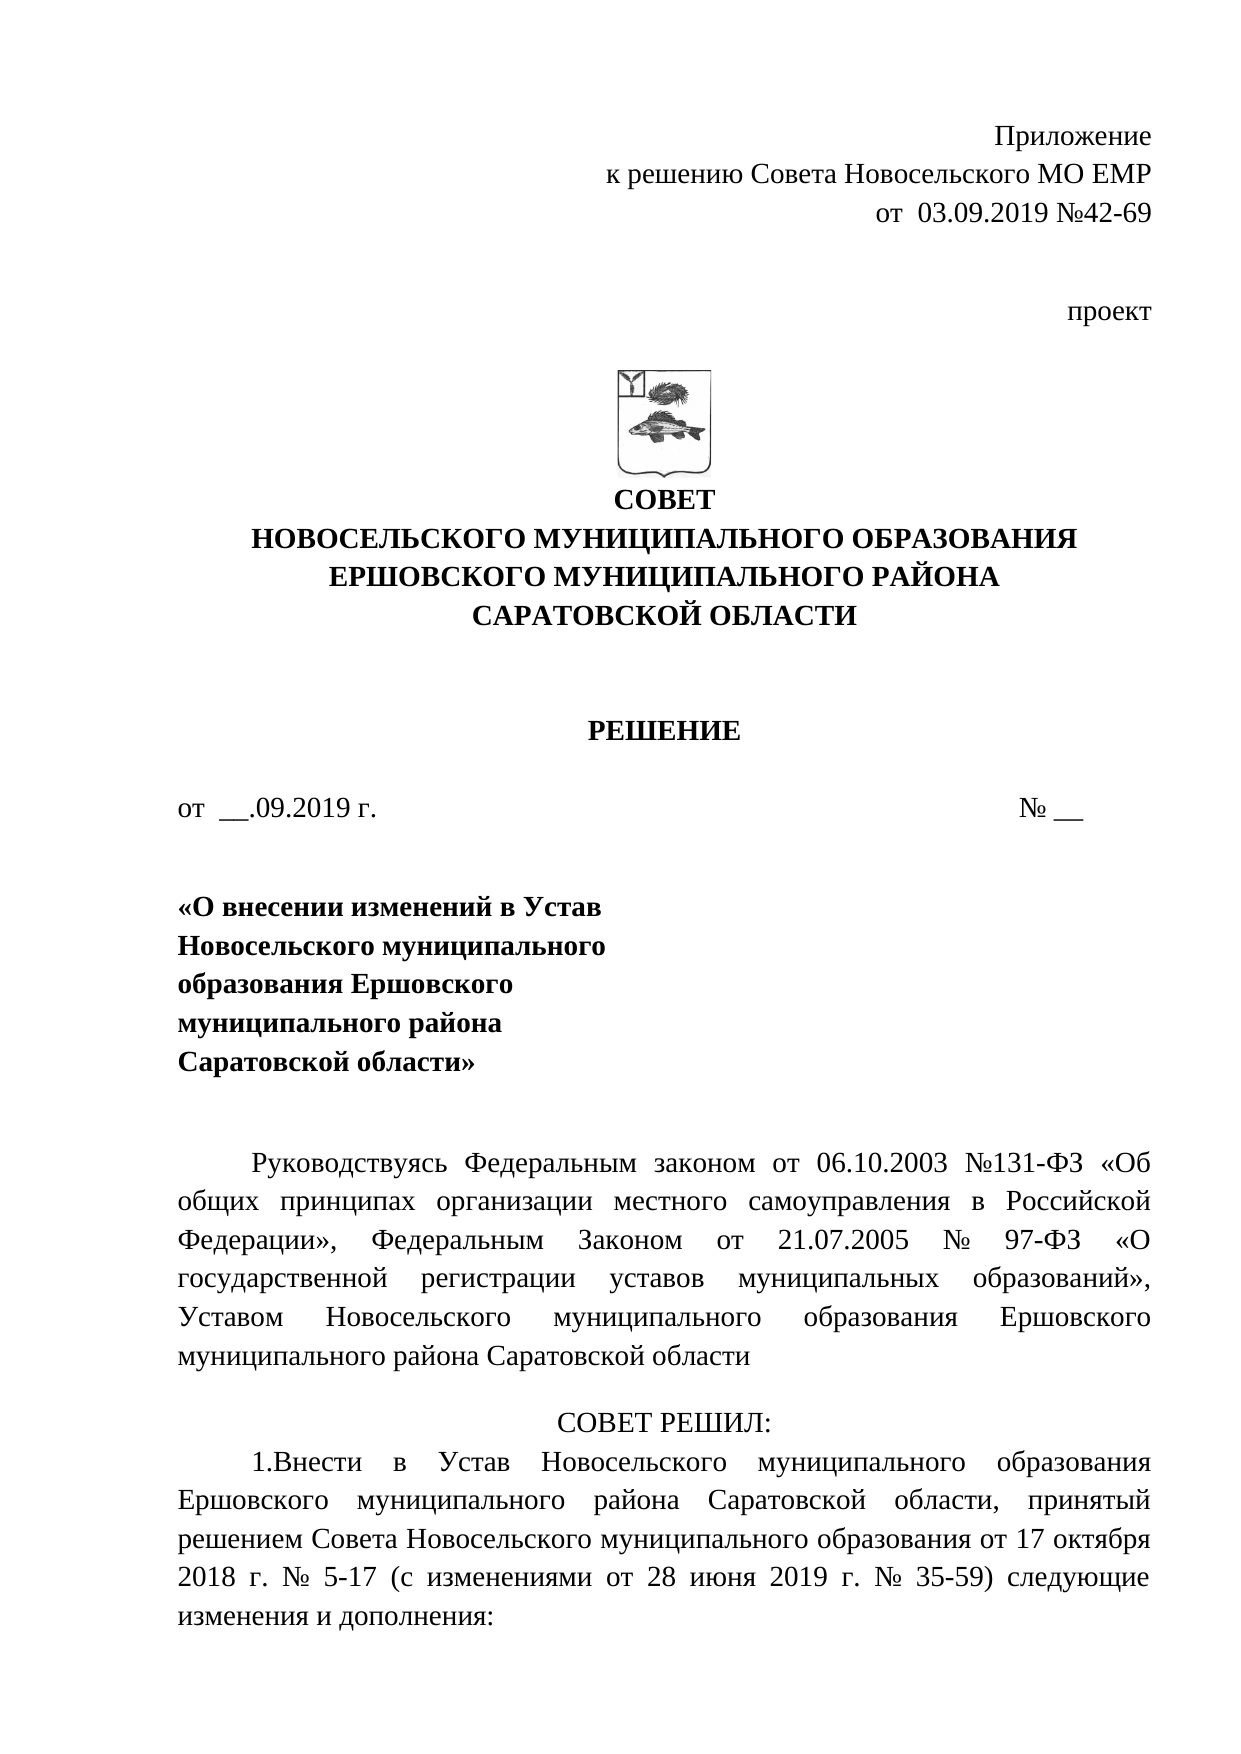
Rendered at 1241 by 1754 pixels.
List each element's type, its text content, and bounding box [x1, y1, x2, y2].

text СОВЕТ [177, 482, 1152, 516]
text ЕРШОВСКОГО МУНИЦИПАЛЬНОГО РАЙОНА САРАТОВСКОЙ ОБЛАСТИ [177, 559, 1152, 631]
text 1.Внести в Устав Новосельского муниципального образования Ершовского муниципального района Саратовской области, принятый решением Совета Новосельского муниципального образования от 17 октября 2018 г. № 5-17 (с изменениями от 28 июня 2019 г. № 35-59) следующие изменения и дополнения: [177, 1444, 1152, 1632]
text РЕШЕНИЕ [177, 713, 1152, 747]
text от __.09.2019 г. № __ [177, 791, 1152, 824]
text СОВЕТ РЕШИЛ: [177, 1405, 1152, 1439]
text НОВОСЕЛЬСКОГО МУНИЦИПАЛЬНОГО ОБРАЗОВАНИЯ [177, 521, 1152, 554]
text «О внесении изменений в Устав Новосельского муниципального образования Ершовского муниципального района Саратовской области» [177, 889, 620, 1077]
text Руководствуясь Федеральным законом от 06.10.2003 №131-ФЗ «Об общих принципах организации местного самоуправления в Российской Федерации», Федеральным Законом от 21.07.2005 № 97-ФЗ «О государственной регистрации уставов муниципальных образований», Уставом Новосельского муниципального образования Ершовского муниципального района Саратовской области [177, 1145, 1152, 1371]
text проект [177, 293, 1152, 327]
text Приложение к решению Совета Новосельского МО ЕМР от 03.09.2019 №42-69 [177, 118, 1152, 229]
picture [617, 370, 712, 478]
